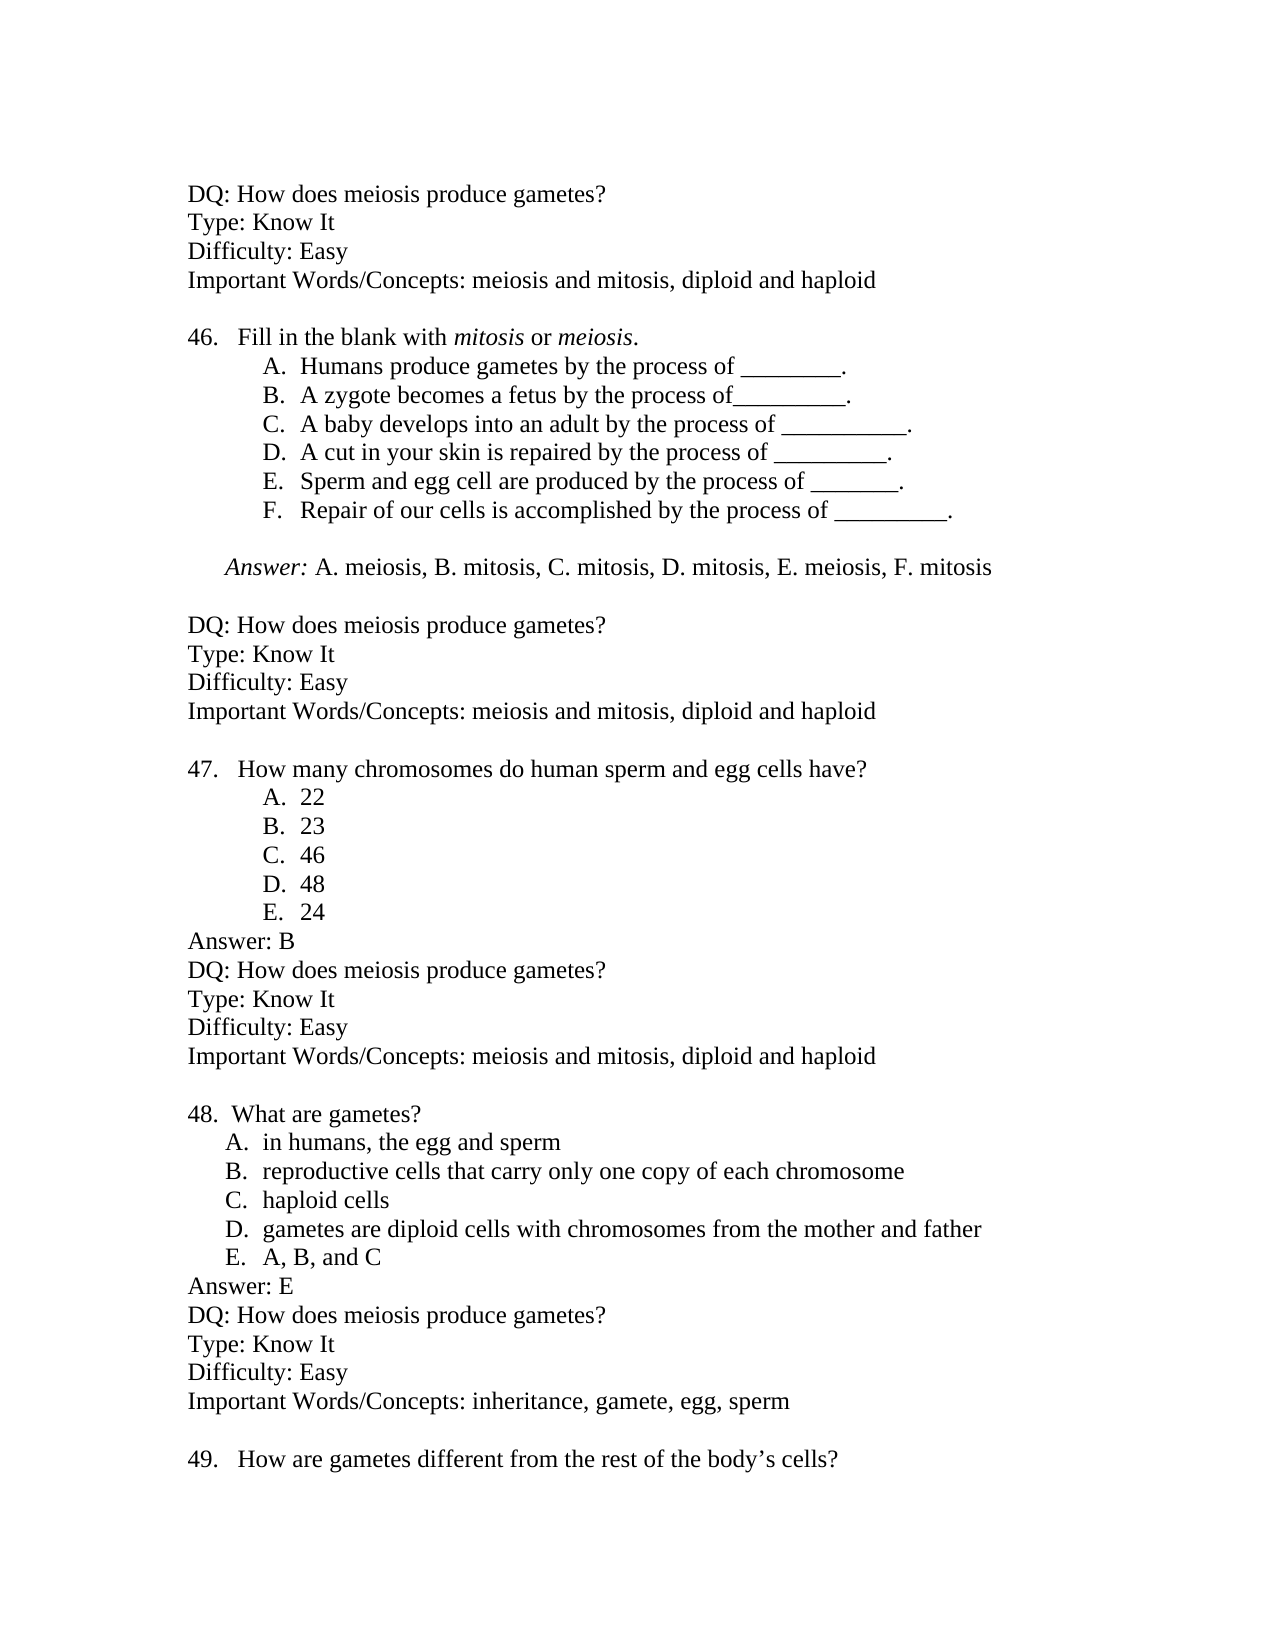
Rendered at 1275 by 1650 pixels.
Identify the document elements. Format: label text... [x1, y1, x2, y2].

list 49. How are gametes different from the rest of the body’s cells? [187, 1444, 1087, 1472]
list gametes are diploid cells with chromosomes from the mother and father [225, 1214, 1087, 1242]
list Difficulty: Easy [187, 1012, 1087, 1041]
list 48 [262, 869, 1087, 897]
list 48. What are gametes? [187, 1099, 1087, 1127]
text DQ: How does meiosis produce gametes? [187, 955, 1087, 984]
list haploid cells [225, 1185, 1087, 1214]
text Answer: B [187, 926, 1087, 955]
list A cut in your skin is repaired by the process of _________. [262, 437, 1087, 466]
text Type: Know It [187, 639, 1087, 667]
list A baby develops into an adult by the process of __________. [262, 409, 1087, 437]
text 46. Fill in the blank with mitosis or meiosis. [187, 322, 1087, 351]
text DQ: How does meiosis produce gametes? [187, 179, 1087, 207]
list Difficulty: Easy [187, 236, 1087, 265]
list 22 [262, 782, 1087, 811]
list A zygote becomes a fetus by the process of_________. [262, 380, 1087, 409]
text Type: Know It [187, 207, 1087, 236]
text DQ: How does meiosis produce gametes? [187, 1300, 1087, 1329]
list Humans produce gametes by the process of ________. [262, 351, 1087, 380]
list reproductive cells that carry only one copy of each chromosome [225, 1156, 1087, 1185]
list Answer: A. meiosis, B. mitosis, C. mitosis, D. mitosis, E. meiosis, F. mitosis [225, 552, 1087, 581]
text Important Words/Concepts: meiosis and mitosis, diploid and haploid [187, 1041, 1087, 1070]
text Answer: E [187, 1271, 1087, 1300]
list Sperm and egg cell are produced by the process of _______. [262, 466, 1087, 495]
list Important Words/Concepts: inheritance, gamete, egg, sperm [187, 1386, 1087, 1415]
text Type: Know It [187, 984, 1087, 1012]
list Difficulty: Easy [187, 1357, 1087, 1386]
text 47. How many chromosomes do human sperm and egg cells have? [187, 754, 1087, 782]
list in humans, the egg and sperm [225, 1127, 1087, 1156]
list 46 [262, 840, 1087, 869]
list Repair of our cells is accomplished by the process of _________. [262, 495, 1087, 524]
list A, B, and C [225, 1242, 1087, 1271]
text Important Words/Concepts: meiosis and mitosis, diploid and haploid [187, 696, 1087, 725]
text DQ: How does meiosis produce gametes? [187, 610, 1087, 639]
text Type: Know It [187, 1329, 1087, 1357]
text Important Words/Concepts: meiosis and mitosis, diploid and haploid [187, 265, 1087, 294]
list Difficulty: Easy [187, 667, 1087, 696]
list 24 [262, 897, 1087, 926]
list 23 [262, 811, 1087, 840]
